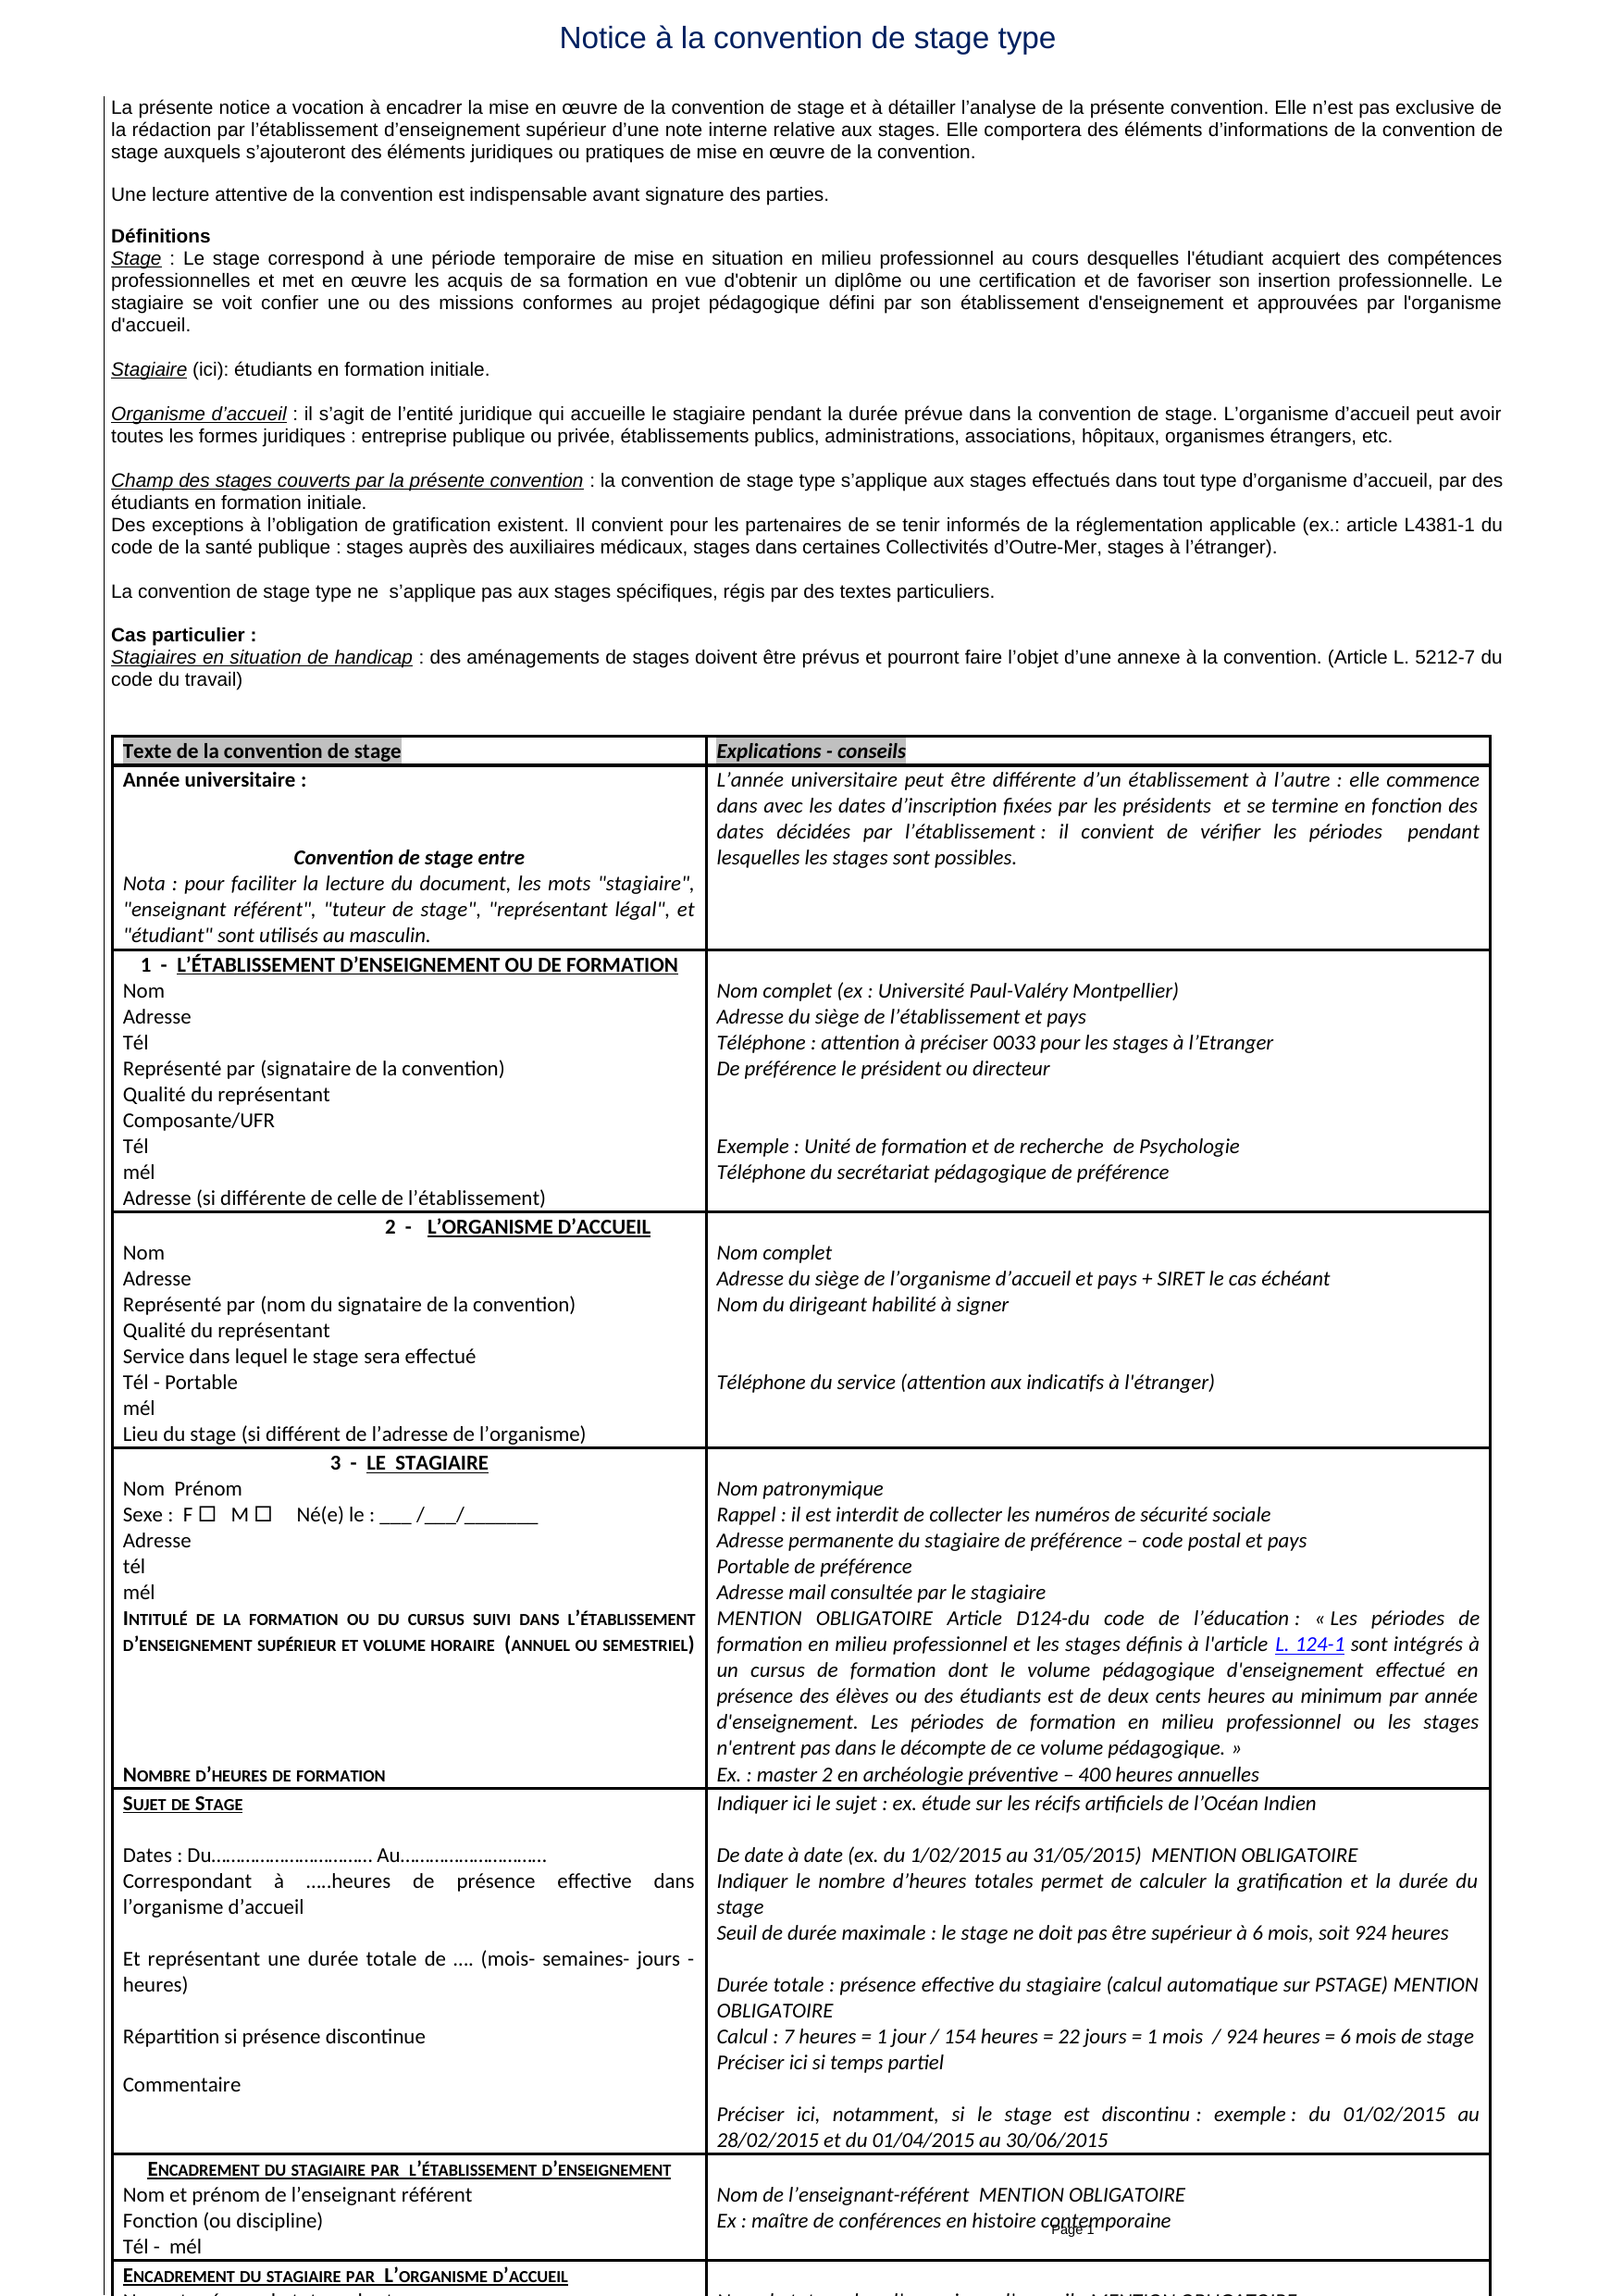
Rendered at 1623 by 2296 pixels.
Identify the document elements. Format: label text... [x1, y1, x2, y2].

table_header Notice à la convention de stage type [105, 0, 1511, 96]
table_cell La présente notice a vocation à encadrer la mise en œuvre de la convention de stage et à détailler l’analyse de la présente convention. Elle n’est pas exclusive de la rédaction par l’établissement d’enseignement supérieur d’une note interne relative aux stages. Elle comportera des éléments d’informations de la convention de stage auxquels s’ajouteront des éléments juridiques ou pratiques de mise en œuvre de la convention. Une lecture attentive de la convention est indispensable avant signature des parties. Définitions Stage : Le stage correspond à une période temporaire de mise en situation en milieu professionnel au cours desquelles l'étudiant acquiert des compétences professionnelles et met en œuvre les acquis de sa formation en vue d'obtenir un diplôme ou une certification et de favoriser son insertion professionnelle. Le stagiaire se voit confier une ou des missions conformes au projet pédagogique défini par son établissement d'enseignement et approuvées par l'organisme d'accueil. Stagiaire (ici): étudiants en formation initiale. Organisme d’accueil : il s’agit de l’entité juridique qui accueille le stagiaire pendant la durée prévue dans la convention de stage. L’organisme d’accueil peut avoir toutes les formes juridiques : entreprise publique ou privée, établissements publics, administrations, associations, hôpitaux, organismes étrangers, etc. Champ des stages couverts par la présente convention : la convention de stage type s’applique aux stages effectués dans tout type d’organisme d’accueil, par des étudiants en formation initiale. Des exceptions à l’obligation de gratification existent. Il convient pour les partenaires de se tenir informés de la réglementation applicable (ex.: article L4381-1 du code de la santé publique : stages auprès des auxiliaires médicaux, stages dans certaines Collectivités d’Outre-Mer, stages à l’étranger). La convention de stage type ne s’applique pas aux stages spécifiques, régis par des textes particuliers. Cas particulier : Stagiaires en situation de handicap : des aménagements de stages doivent être prévus et pourront faire l’objet d’une annexe à la convention. (Article L. 5212-7 du code du travail) [105, 96, 1511, 2295]
